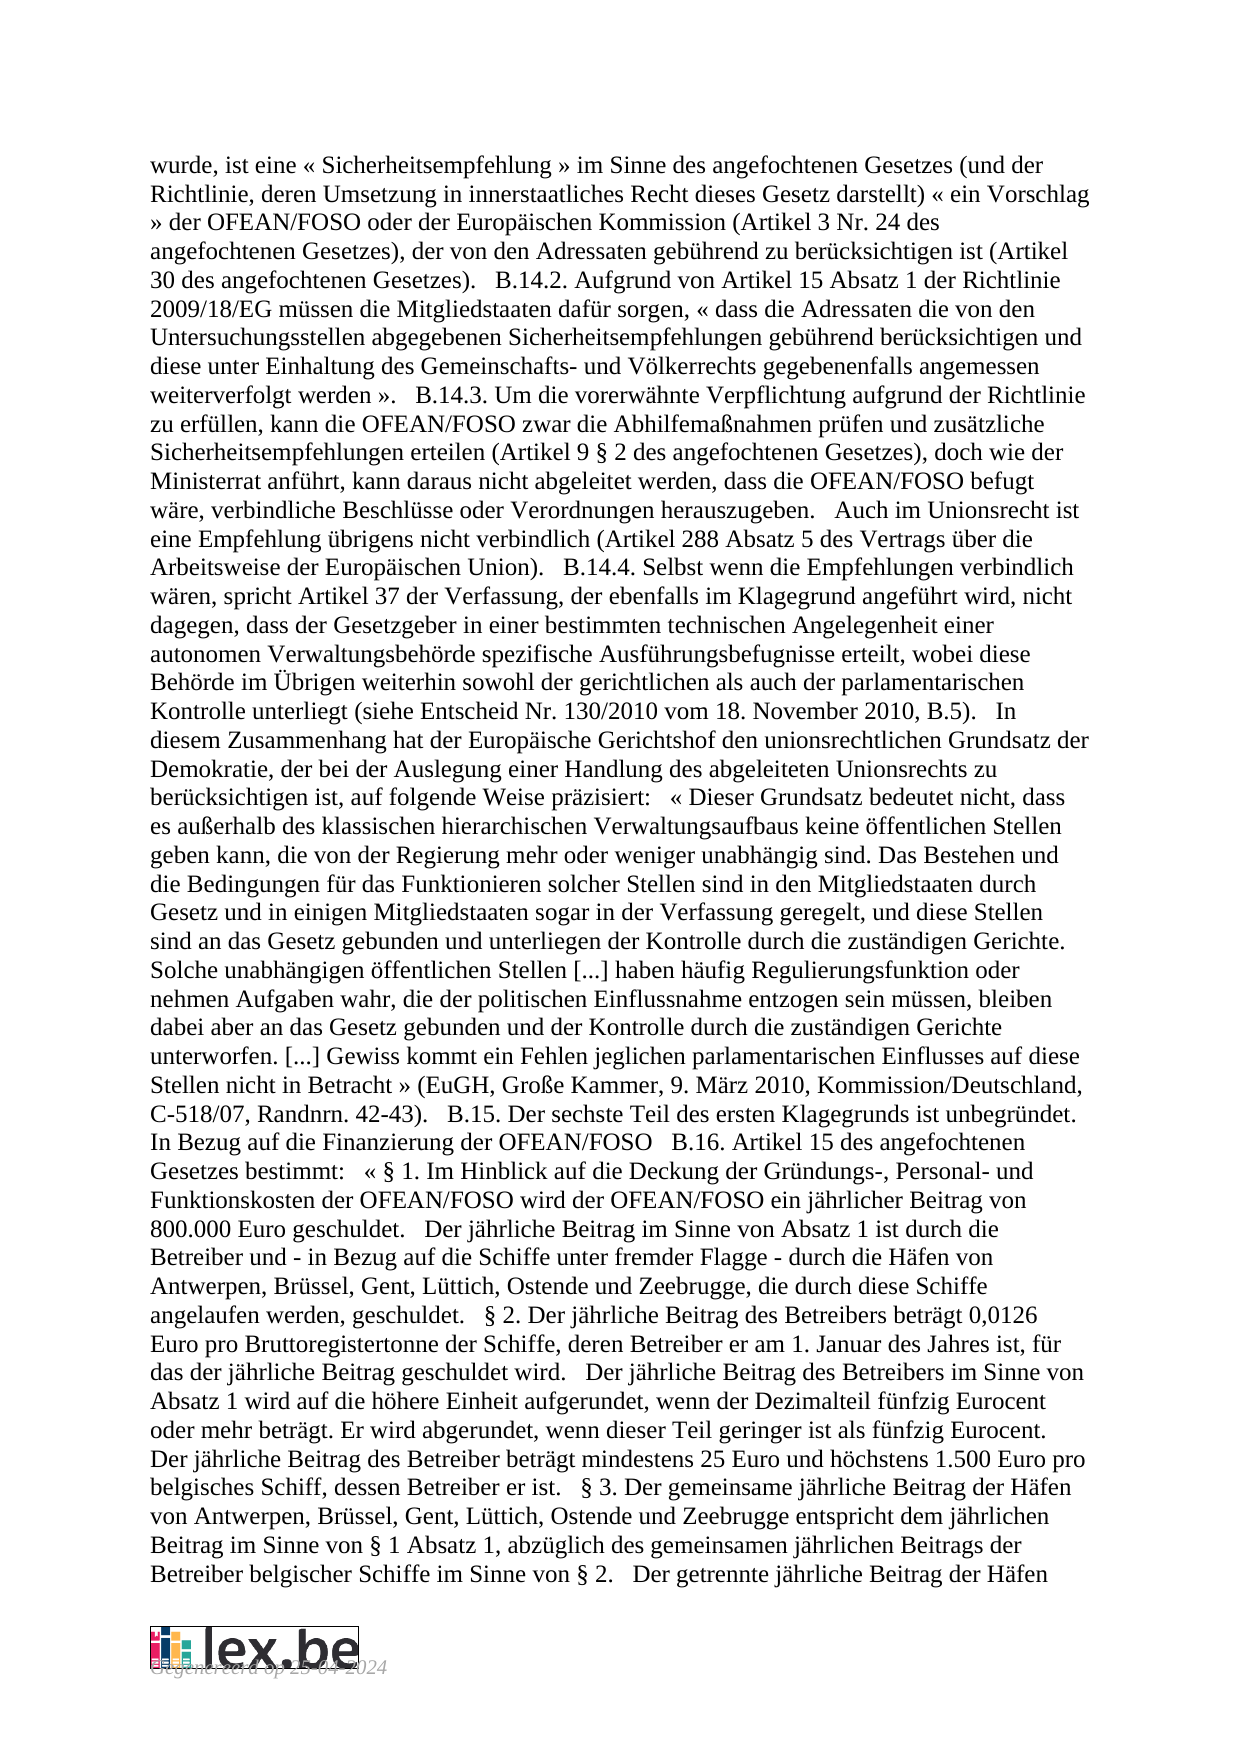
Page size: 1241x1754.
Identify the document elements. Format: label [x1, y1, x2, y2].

text [150, 150, 1090, 1587]
picture [151, 1627, 358, 1668]
